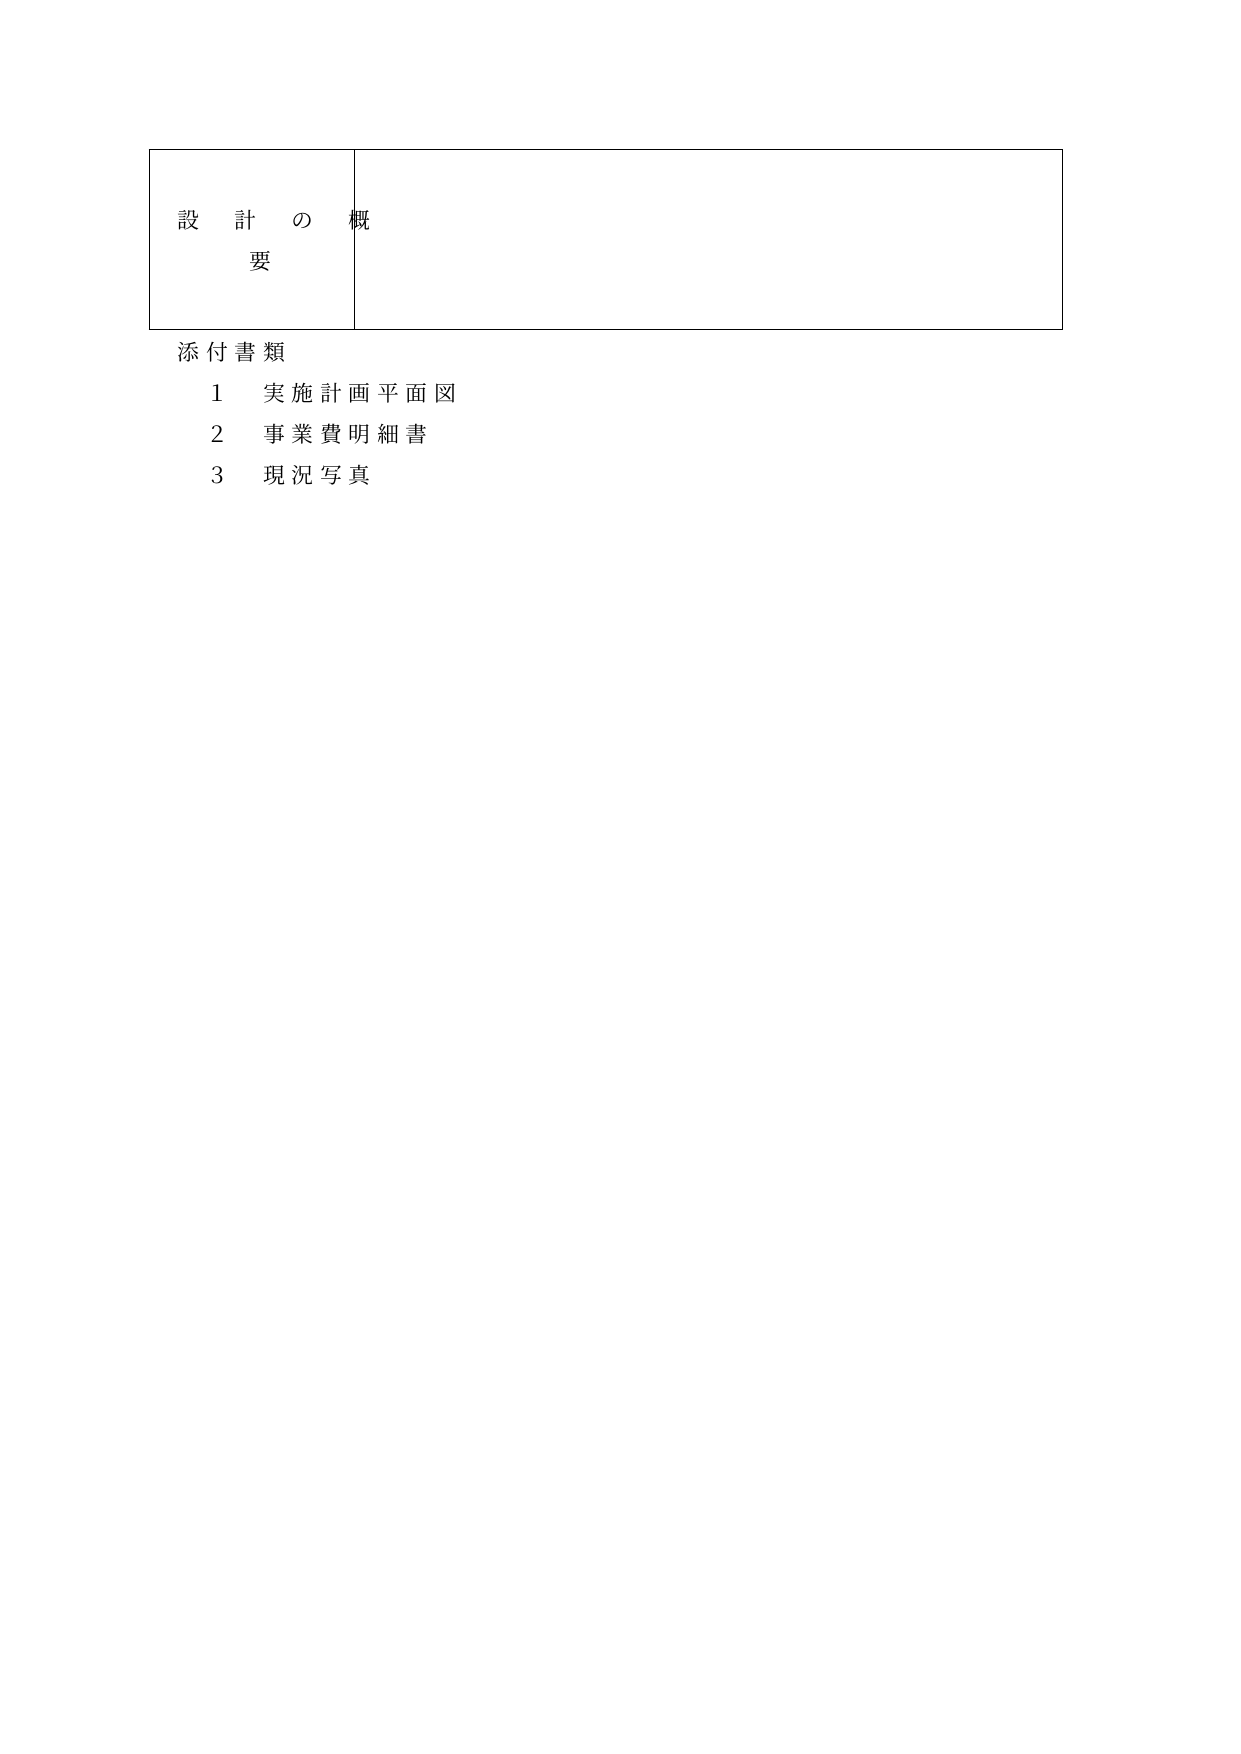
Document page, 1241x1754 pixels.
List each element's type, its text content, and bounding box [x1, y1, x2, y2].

text ２ 事業費明細書 [149, 413, 1062, 454]
table_cell 設計の概要 [150, 150, 354, 329]
text １ 実施計画平面図 [149, 371, 1062, 413]
table_cell [355, 150, 1062, 329]
text 添付書類 [149, 330, 1062, 371]
text ３ 現況写真 [149, 454, 1062, 495]
